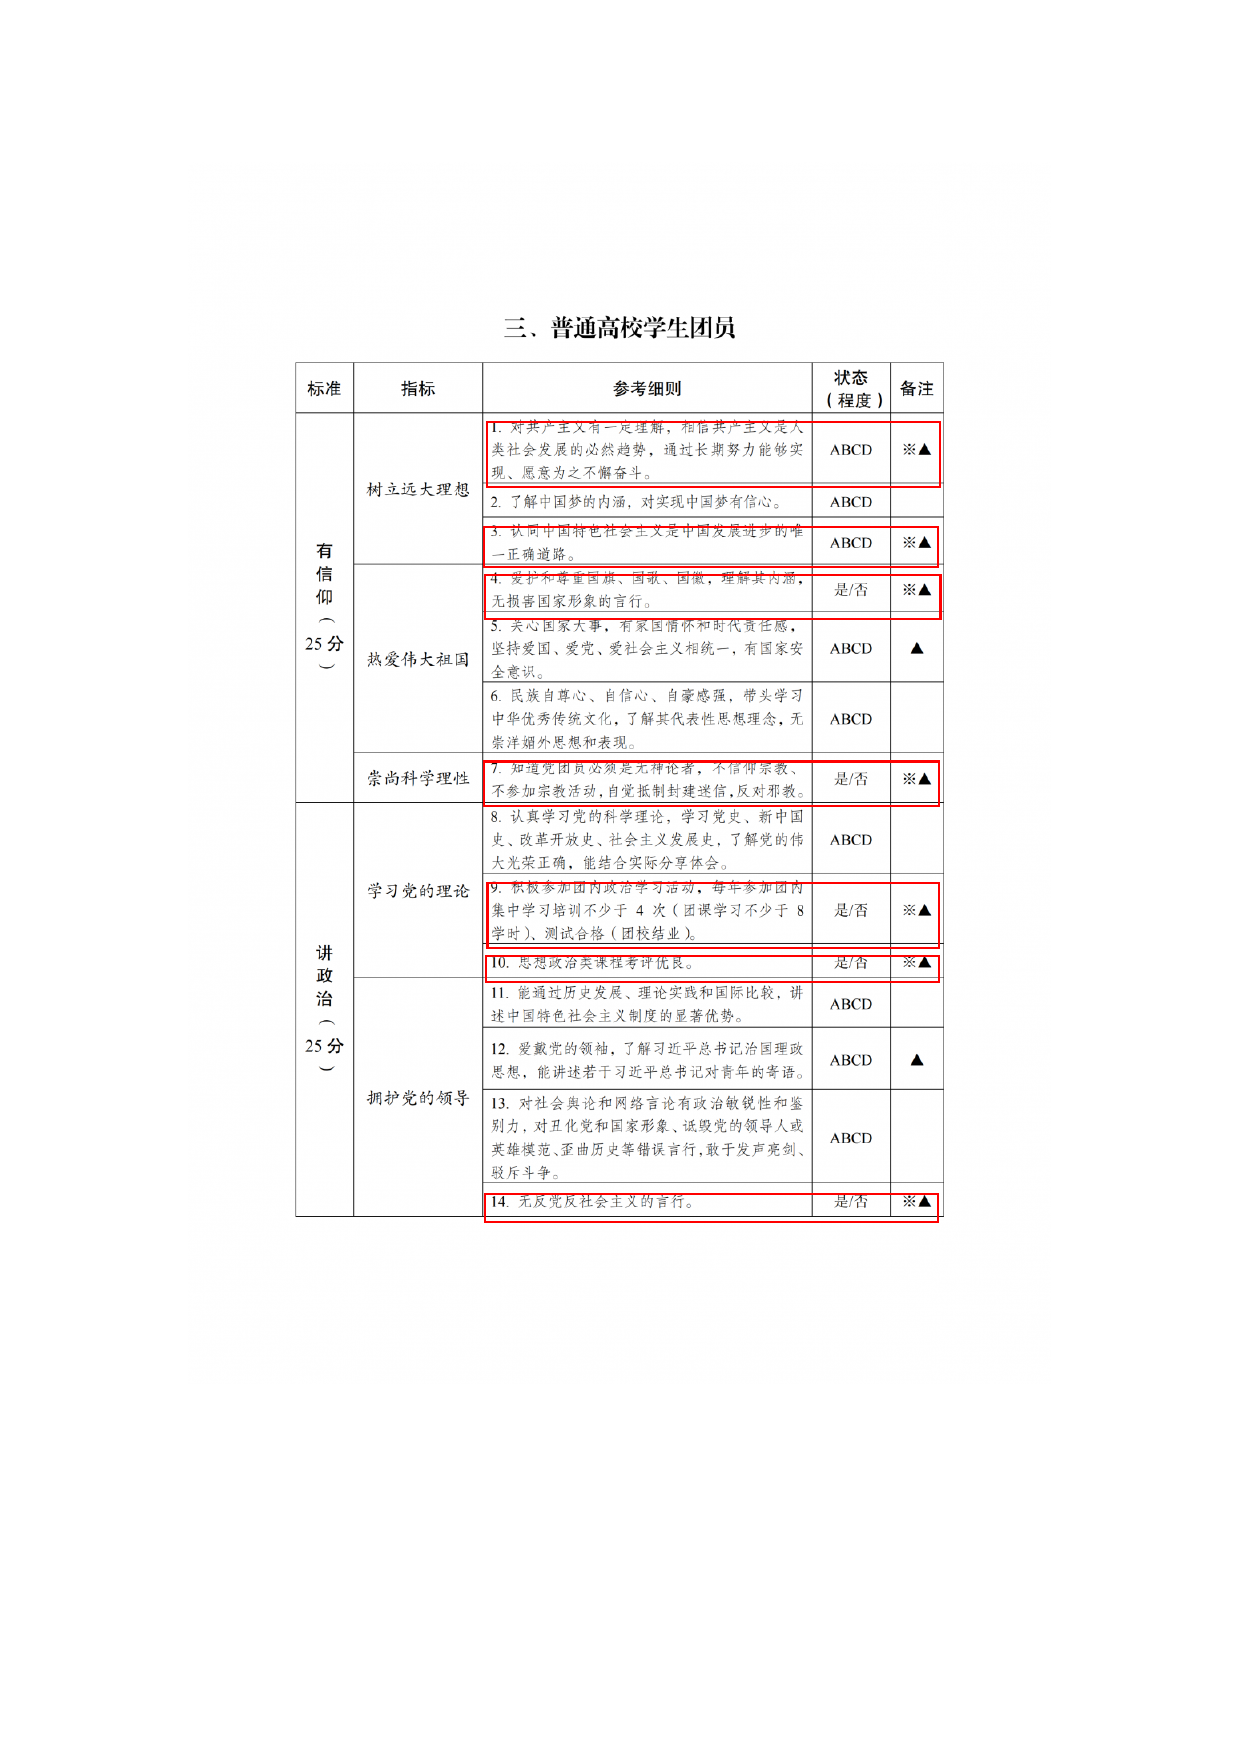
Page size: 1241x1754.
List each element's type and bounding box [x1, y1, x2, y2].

picture [187, 162, 1052, 1384]
